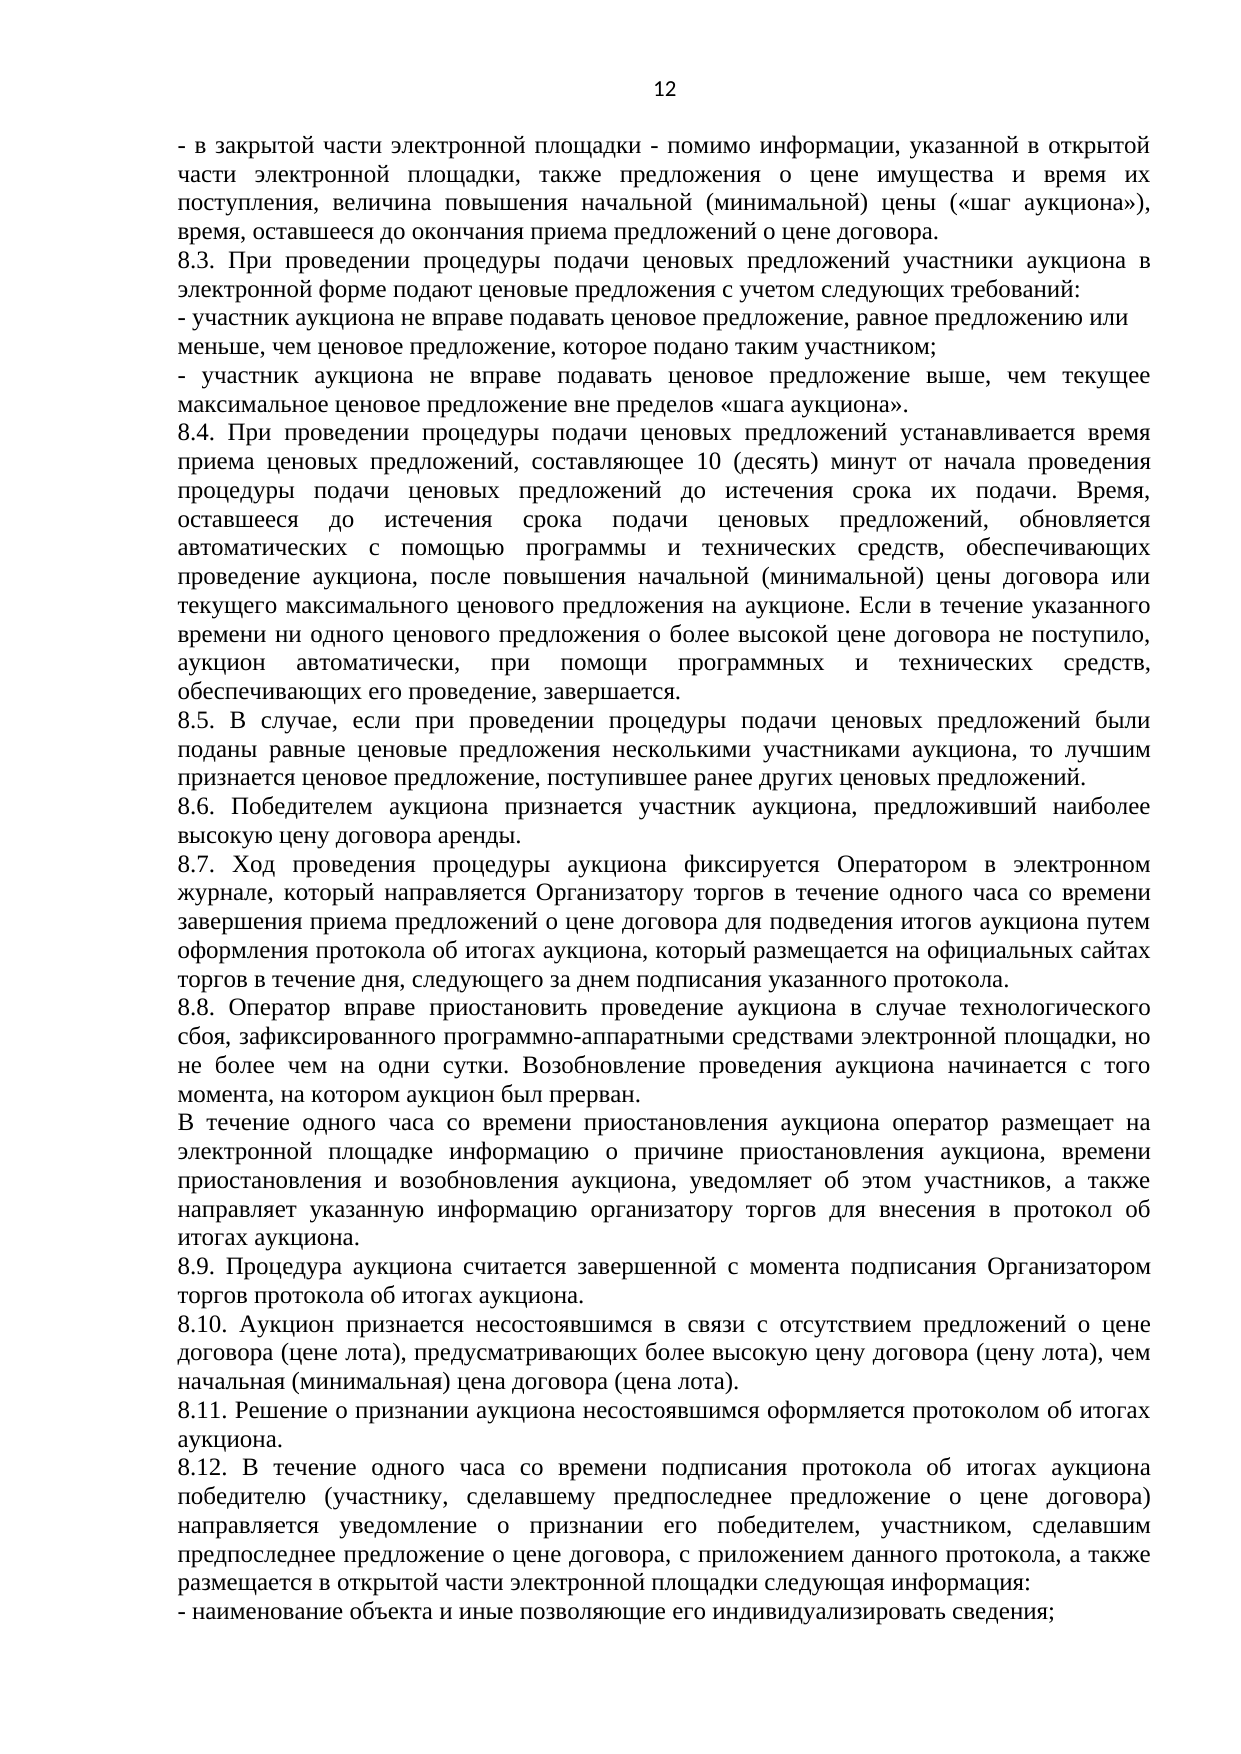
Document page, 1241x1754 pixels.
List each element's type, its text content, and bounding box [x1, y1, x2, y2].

text 8.12. В течение одного часа со времени подписания протокола об итогах аукциона победителю (участнику, сделавшему предпоследнее предложение о цене договора) направляется уведомление о признании его победителем, участником, сделавшим предпоследнее предложение о цене договора, с приложением данного протокола, а также размещается в открытой части электронной площадки следующая информация: [177, 1452, 1152, 1596]
text - в закрытой части электронной площадки - помимо информации, указанной в открытой части электронной площадки, также предложения о цене имущества и время их поступления, величина повышения начальной (минимальной) цены («шаг аукциона»), время, оставшееся до окончания приема предложений о цене договора. [177, 130, 1152, 245]
text 8.5. В случае, если при проведении процедуры подачи ценовых предложений были поданы равные ценовые предложения несколькими участниками аукциона, то лучшим признается ценовое предложение, поступившее ранее других ценовых предложений. [177, 705, 1152, 791]
text 8.3. При проведении процедуры подачи ценовых предложений участники аукциона в электронной форме подают ценовые предложения с учетом следующих требований: [177, 245, 1152, 302]
text 8.8. Оператор вправе приостановить проведение аукциона в случае технологического сбоя, зафиксированного программно-аппаратными средствами электронной площадки, но не более чем на одни сутки. Возобновление проведения аукциона начинается с того момента, на котором аукцион был прерван. [177, 992, 1152, 1107]
text 8.11. Решение о признании аукциона несостоявшимся оформляется протоколом об итогах аукциона. [177, 1395, 1152, 1452]
text В течение одного часа со времени приостановления аукциона оператор размещает на электронной площадке информацию о причине приостановления аукциона, времени приостановления и возобновления аукциона, уведомляет об этом участников, а также направляет указанную информацию организатору торгов для внесения в протокол об итогах аукциона. [177, 1107, 1152, 1251]
text меньше, чем ценовое предложение, которое подано таким участником; [177, 331, 1152, 360]
text - наименование объекта и иные позволяющие его индивидуализировать сведения; [177, 1596, 1152, 1625]
text - участник аукциона не вправе подавать ценовое предложение выше, чем текущее максимальное ценовое предложение вне пределов «шага аукциона». [177, 360, 1152, 417]
text 8.6. Победителем аукциона признается участник аукциона, предложивший наиболее высокую цену договора аренды. [177, 791, 1152, 849]
text 8.10. Аукцион признается несостоявшимся в связи с отсутствием предложений о цене договора (цене лота), предусматривающих более высокую цену договора (цену лота), чем начальная (минимальная) цена договора (цена лота). [177, 1309, 1152, 1395]
text 8.7. Ход проведения процедуры аукциона фиксируется Оператором в электронном журнале, который направляется Организатору торгов в течение одного часа со времени завершения приема предложений о цене договора для подведения итогов аукциона путем оформления протокола об итогах аукциона, который размещается на официальных сайтах торгов в течение дня, следующего за днем подписания указанного протокола. [177, 849, 1152, 992]
text - участник аукциона не вправе подавать ценовое предложение, равное предложению или [177, 302, 1152, 331]
text 8.4. При проведении процедуры подачи ценовых предложений устанавливается время приема ценовых предложений, составляющее 10 (десять) минут от начала проведения процедуры подачи ценовых предложений до истечения срока их подачи. Время, оставшееся до истечения срока подачи ценовых предложений, обновляется автоматических с помощью программы и технических средств, обеспечивающих проведение аукциона, после повышения начальной (минимальной) цены договора или текущего максимального ценового предложения на аукционе. Если в течение указанного времени ни одного ценового предложения о более высокой цене договора не поступило, аукцион автоматически, при помощи программных и технических средств, обеспечивающих его проведение, завершается. [177, 417, 1152, 705]
text 8.9. Процедура аукциона считается завершенной с момента подписания Организатором торгов протокола об итогах аукциона. [177, 1251, 1152, 1309]
